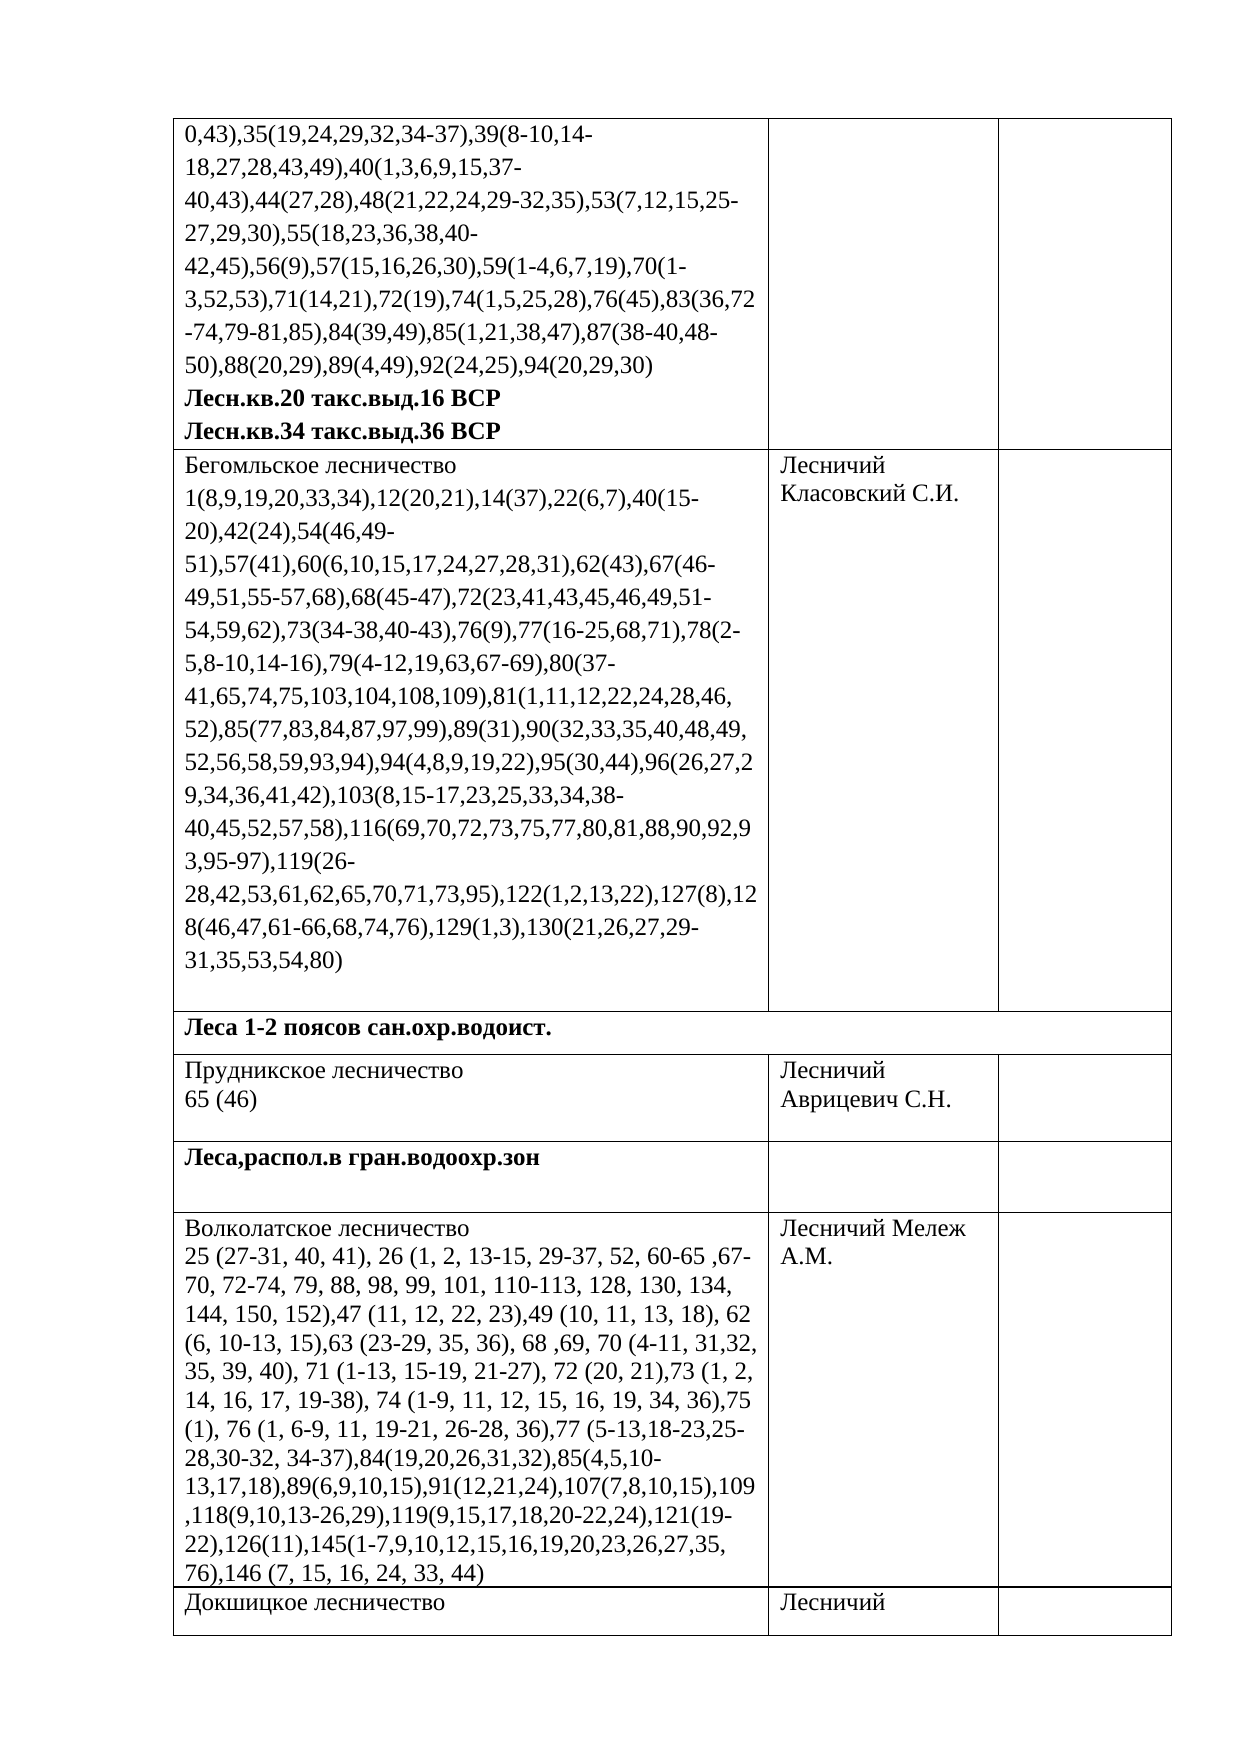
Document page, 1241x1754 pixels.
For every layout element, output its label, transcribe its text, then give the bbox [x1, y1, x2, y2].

table_cell [999, 1142, 1171, 1212]
table_cell [999, 1213, 1171, 1586]
table_cell Леса 1-2 поясов сан.охр.водоист. [174, 1012, 1171, 1054]
table_cell Лесничий Класовский С.И. [769, 450, 998, 1011]
table_cell Лесничий Аврицевич С.Н. [769, 1055, 998, 1141]
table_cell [174, 1588, 768, 1635]
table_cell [769, 119, 998, 449]
table_cell Леса,распол.в гран.водоохр.зон [174, 1142, 768, 1212]
table_cell Волколатское лесничество 25 (27-31, 40, 41), 26 (1, 2, 13-15, 29-37, 52, 60-65 ,67-70, 72-74, 79, 88, 98, 99, 101, 110-113, 128, 130, 134, 144, 150, 152),47 (11, 12, 22, 23),49 (10, 11, 13, 18), 62 (6, 10-13, 15),63 (23-29, 35, 36), 68 ,69, 70 (4-11, 31,32, 35, 39, 40), 71 (1-13, 15-19, 21-27), 72 (20, 21),73 (1, 2, 14, 16, 17, 19-38), 74 (1-9, 11, 12, 15, 16, 19, 34, 36),75 (1), 76 (1, 6-9, 11, 19-21, 26-28, 36),77 (5-13,18-23,25-28,30-32, 34-37),84(19,20,26,31,32),85(4,5,10-13,17,18),89(6,9,10,15),91(12,21,24),107(7,8,10,15),109,118(9,10,13-26,29),119(9,15,17,18,20-22,24),121(19-22),126(11),145(1-7,9,10,12,15,16,19,20,23,26,27,35, 76),146 (7, 15, 16, 24, 33, 44) [174, 1213, 768, 1586]
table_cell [769, 1588, 998, 1635]
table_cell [174, 119, 768, 449]
table_cell Прудникское лесничество 65 (46) [174, 1055, 768, 1141]
table_cell [999, 119, 1171, 449]
table_cell [999, 1588, 1171, 1635]
table_cell Лесничий Мележ А.М. [769, 1213, 998, 1586]
table_cell Бегомльское лесничество 1(8,9,19,20,33,34),12(20,21),14(37),22(6,7),40(15-20),42(24),54(46,49-51),57(41),60(6,10,15,17,24,27,28,31),62(43),67(46-49,51,55-57,68),68(45-47),72(23,41,43,45,46,49,51-54,59,62),73(34-38,40-43),76(9),77(16-25,68,71),78(2-5,8-10,14-16),79(4-12,19,63,67-69),80(37-41,65,74,75,103,104,108,109),81(1,11,12,22,24,28,46, 52),85(77,83,84,87,97,99),89(31),90(32,33,35,40,48,49,52,56,58,59,93,94),94(4,8,9,19,22),95(30,44),96(26,27,29,34,36,41,42),103(8,15-17,23,25,33,34,38-40,45,52,57,58),116(69,70,72,73,75,77,80,81,88,90,92,93,95-97),119(26-28,42,53,61,62,65,70,71,73,95),122(1,2,13,22),127(8),128(46,47,61-66,68,74,76),129(1,3),130(21,26,27,29-31,35,53,54,80) [174, 450, 768, 1011]
table_cell [999, 450, 1171, 1011]
table_cell [999, 1055, 1171, 1141]
table_cell [769, 1142, 998, 1212]
